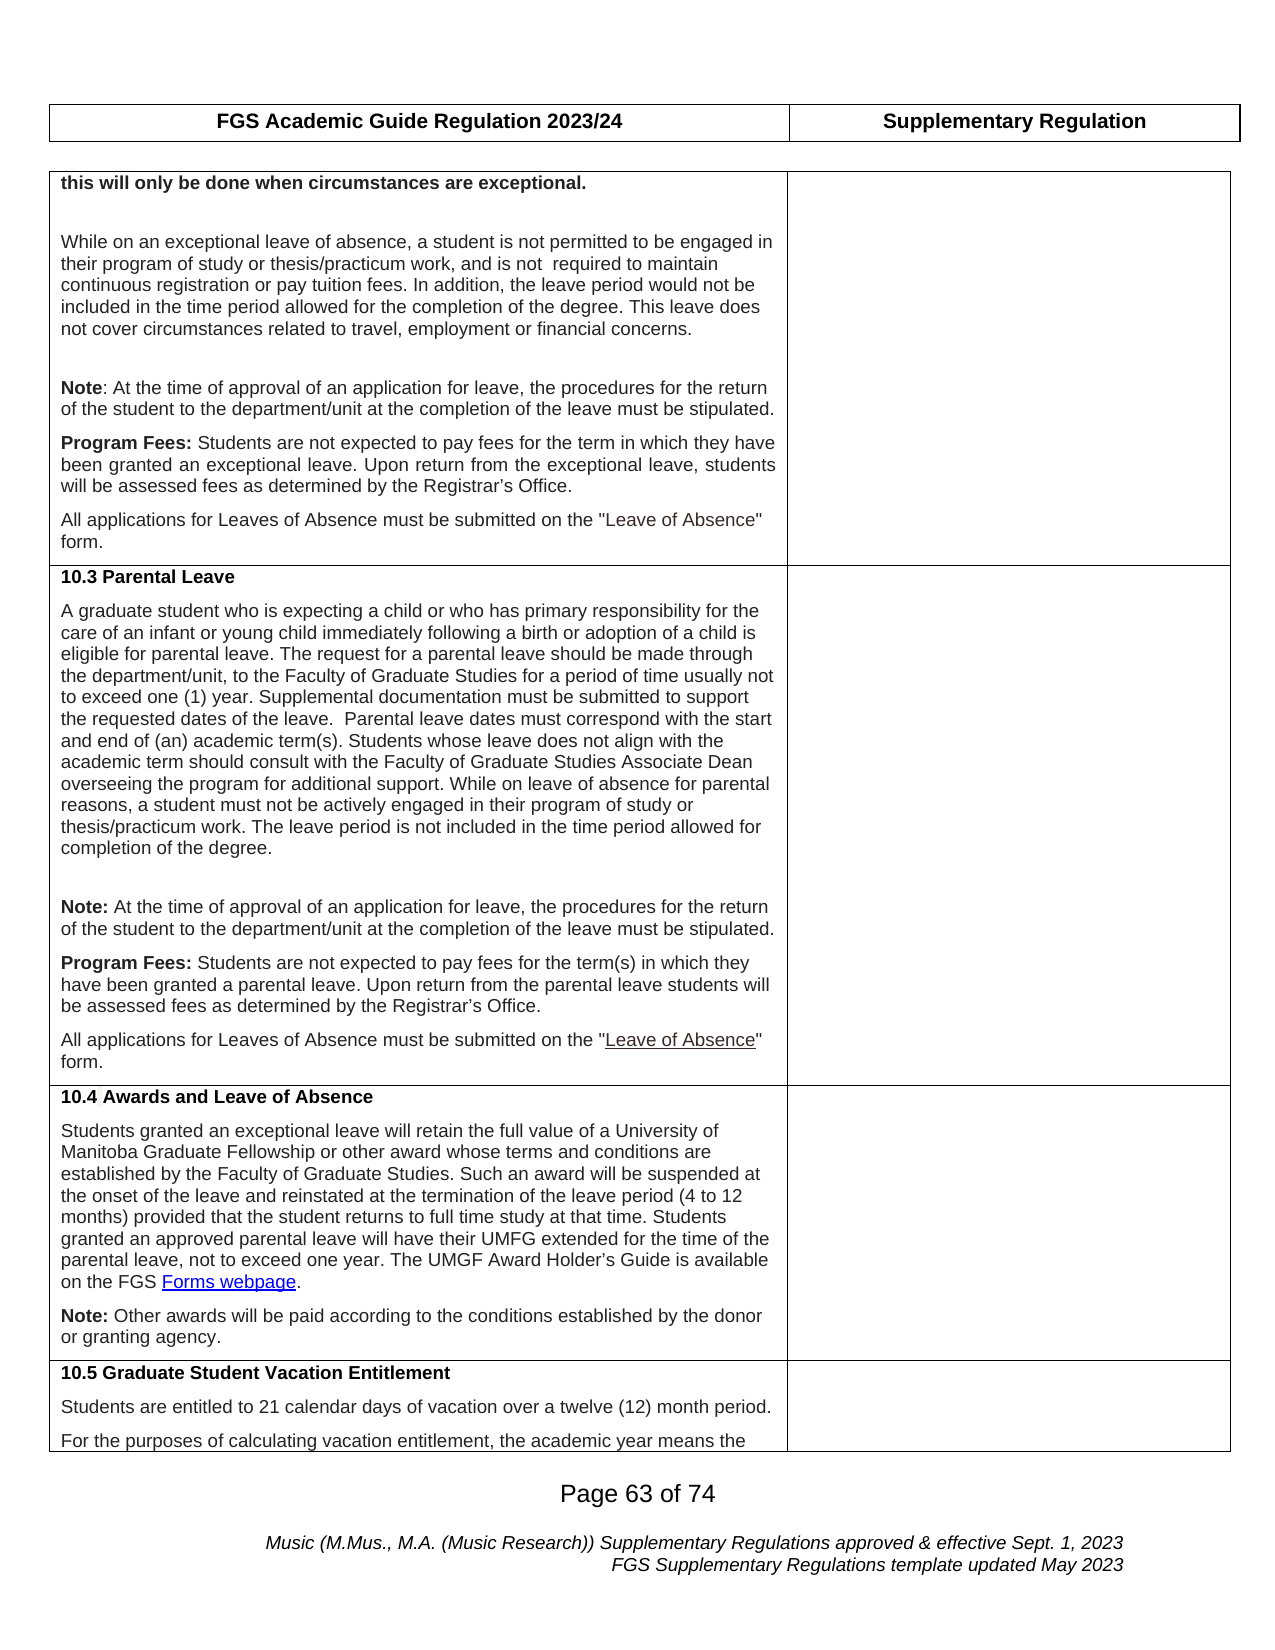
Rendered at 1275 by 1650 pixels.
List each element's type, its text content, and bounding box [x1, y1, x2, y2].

table_cell [788, 1086, 1230, 1360]
table_cell [788, 566, 1230, 1085]
table_cell [788, 172, 1230, 565]
table_cell [788, 1361, 1230, 1451]
table_cell 10.4 Awards and Leave of Absence Students granted an exceptional leave will retain the full value of a University of Manitoba Graduate Fellowship or other award whose terms and conditions are established by the Faculty of Graduate Studies. Such an award will be suspended at the onset of the leave and reinstated at the termination of the leave period (4 to 12 months) provided that the student returns to full time study at that time. Students granted an approved parental leave will have their UMFG extended for the time of the parental leave, not to exceed one year. The UMGF Award Holder’s Guide is available on the FGS Forms webpage. Note: Other awards will be paid according to the conditions established by the donor or granting agency. [50, 1086, 787, 1360]
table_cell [50, 172, 787, 565]
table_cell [50, 1361, 787, 1451]
table_cell 10.3 Parental Leave A graduate student who is expecting a child or who has primary responsibility for the care of an infant or young child immediately following a birth or adoption of a child is eligible for parental leave. The request for a parental leave should be made through the department/unit, to the Faculty of Graduate Studies for a period of time usually not to exceed one (1) year. Supplemental documentation must be submitted to support the requested dates of the leave. Parental leave dates must correspond with the start and end of (an) academic term(s). Students whose leave does not align with the academic term should consult with the Faculty of Graduate Studies Associate Dean overseeing the program for additional support. While on leave of absence for parental reasons, a student must not be actively engaged in their program of study or thesis/practicum work. The leave period is not included in the time period allowed for completion of the degree. Note: At the time of approval of an application for leave, the procedures for the return of the student to the department/unit at the completion of the leave must be stipulated. Program Fees: Students are not expected to pay fees for the term(s) in which they have been granted a parental leave. Upon return from the parental leave students will be assessed fees as determined by the Registrar’s Office. All applications for Leaves of Absence must be submitted on the "Leave of Absence" form. [50, 566, 787, 1085]
